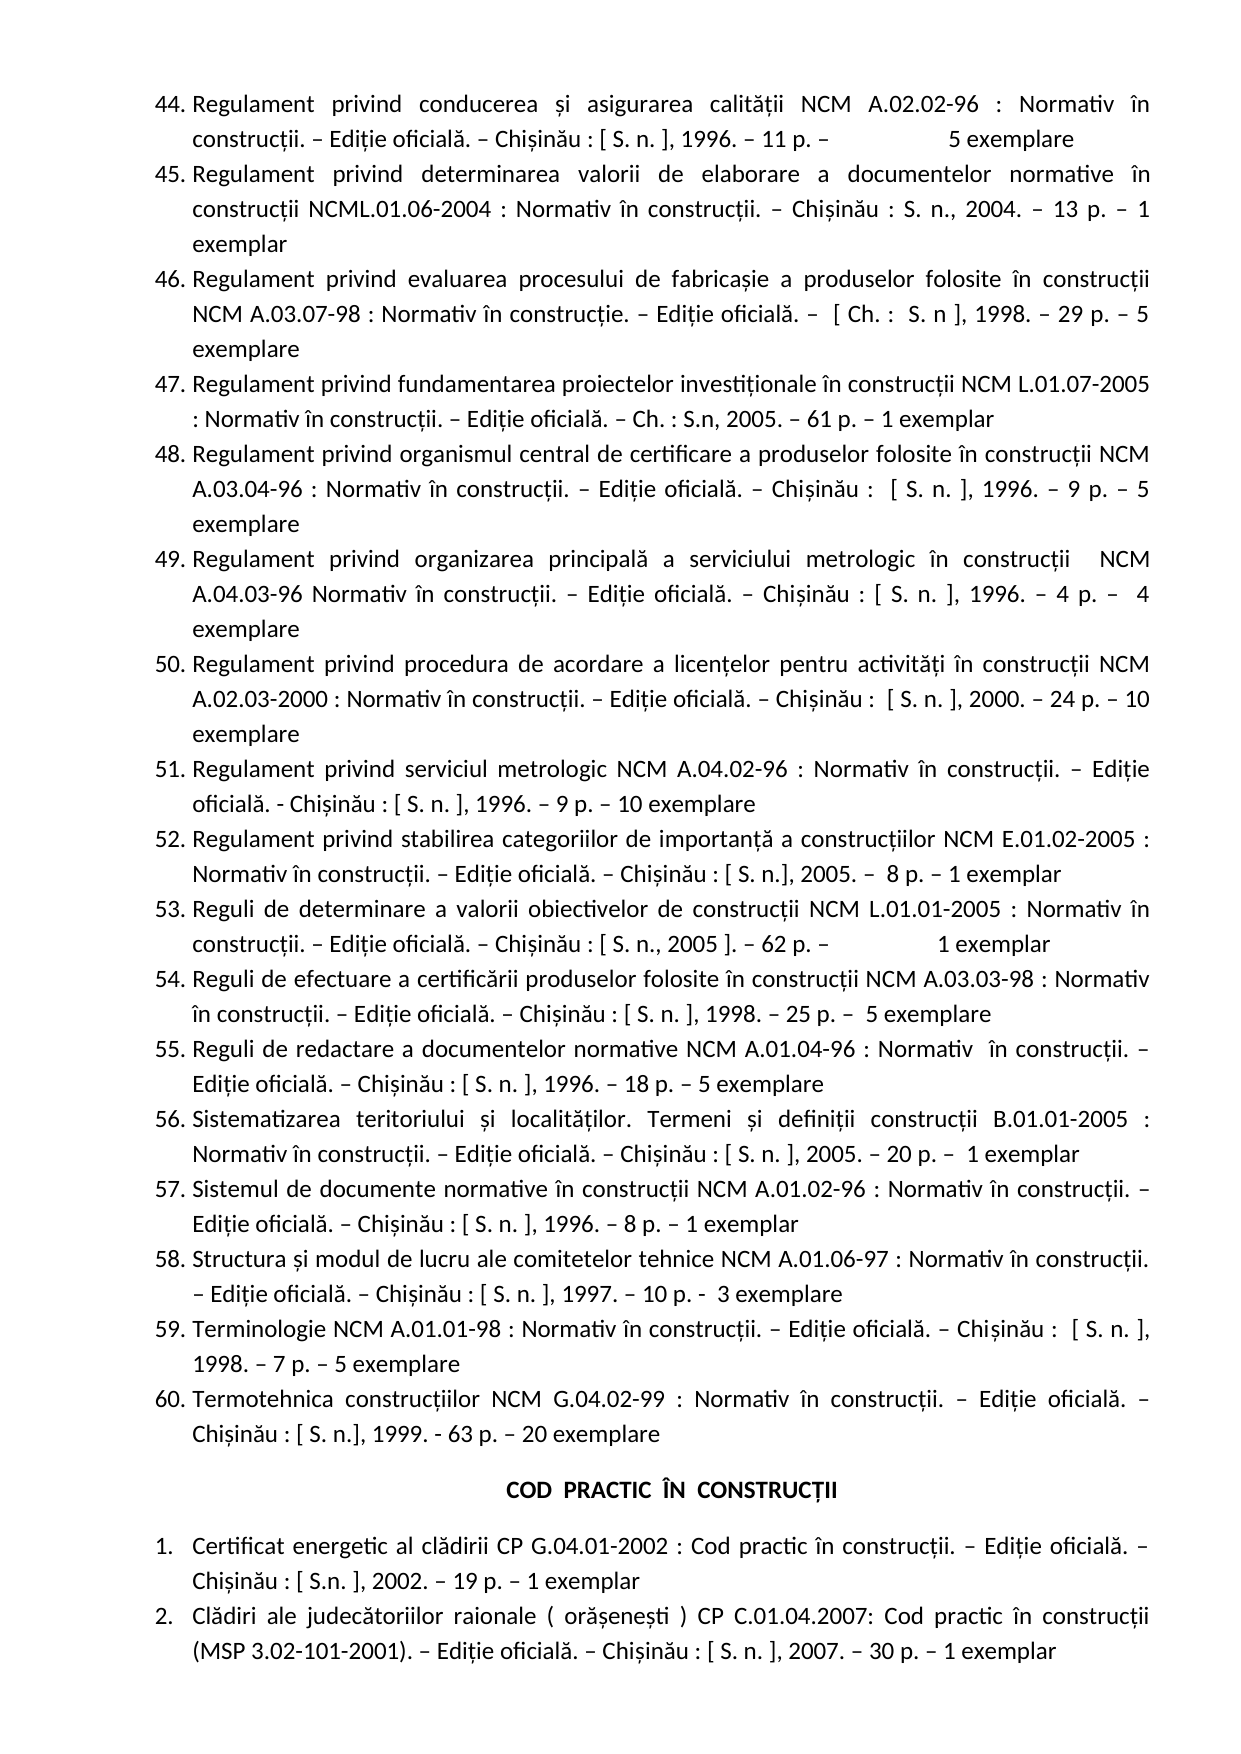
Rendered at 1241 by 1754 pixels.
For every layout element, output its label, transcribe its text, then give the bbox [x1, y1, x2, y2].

list Regulament privind determinarea valorii de elaborare a documentelor normative în construcții NCML.01.06-2004 : Normativ în construcții. – Chişinău : S. n., 2004. – 13 p. – 1 exemplar [154, 159, 1152, 259]
list Termotehnica construcțiilor NCM G.04.02-99 : Normativ în construcții. – Ediție oficială. – Chişinău : [ S. n.], 1999. - 63 p. – 20 exemplare [154, 1384, 1152, 1449]
list Certificat energetic al clădirii CP G.04.01-2002 : Cod practic în construcții. – Ediție oficială. – Chişinău : [ S.n. ], 2002. – 19 p. – 1 exemplar [154, 1530, 1152, 1596]
list Sistematizarea teritoriului și localităților. Termeni și definiții construcții B.01.01-2005 : Normativ în construcții. – Ediție oficială. – Chişinău : [ S. n. ], 2005. – 20 p. – 1 exemplar [154, 1104, 1152, 1169]
list Regulament privind stabilirea categoriilor de importanță a construcțiilor NCM E.01.02-2005 : Normativ în construcții. – Ediție oficială. – Chişinău : [ S. n.], 2005. – 8 p. – 1 exemplar [154, 824, 1152, 889]
list Regulament privind organizarea principală a serviciului metrologic în construcții NCM A.04.03-96 Normativ în construcții. – Ediție oficială. – Chişinău : [ S. n. ], 1996. – 4 p. – 4 exemplare [154, 544, 1152, 644]
list Reguli de determinare a valorii obiectivelor de construcții NCM L.01.01-2005 : Normativ în construcții. – Ediție oficială. – Chişinău : [ S. n., 2005 ]. – 62 p. – 1 exemplar [154, 894, 1152, 959]
list Regulament privind conducerea și asigurarea calității NCM A.02.02-96 : Normativ în construcții. – Ediție oficială. – Chişinău : [ S. n. ], 1996. – 11 p. – 5 exemplare [154, 89, 1152, 154]
list Regulament privind serviciul metrologic NCM A.04.02-96 : Normativ în construcții. – Ediție oficială. - Chişinău : [ S. n. ], 1996. – 9 p. – 10 exemplare [154, 754, 1152, 819]
list Structura și modul de lucru ale comitetelor tehnice NCM A.01.06-97 : Normativ în construcții. – Ediție oficială. – Chişinău : [ S. n. ], 1997. – 10 p. - 3 exemplare [154, 1244, 1152, 1309]
list Regulament privind organismul central de certificare a produselor folosite în construcții NCM A.03.04-96 : Normativ în construcții. – Ediție oficială. – Chişinău : [ S. n. ], 1996. – 9 p. – 5 exemplare [154, 439, 1152, 539]
list Regulament privind evaluarea procesului de fabricașie a produselor folosite în construcții NCM A.03.07-98 : Normativ în construcție. – Ediție oficială. – [ Ch. : S. n ], 1998. – 29 p. – 5 exemplare [154, 264, 1152, 364]
text COD PRACTIC ÎN CONSTRUCȚII [192, 1474, 1152, 1505]
list Sistemul de documente normative în construcții NCM A.01.02-96 : Normativ în construcții. – Ediție oficială. – Chişinău : [ S. n. ], 1996. – 8 p. – 1 exemplar [154, 1174, 1152, 1239]
list Terminologie NCM A.01.01-98 : Normativ în construcții. – Ediție oficială. – Chişinău : [ S. n. ], 1998. – 7 p. – 5 exemplare [154, 1314, 1152, 1379]
list Regulament privind procedura de acordare a licențelor pentru activități în construcții NCM A.02.03-2000 : Normativ în construcții. – Ediție oficială. – Chişinău : [ S. n. ], 2000. – 24 p. – 10 exemplare [154, 649, 1152, 749]
list Reguli de redactare a documentelor normative NCM A.01.04-96 : Normativ în construcții. – Ediție oficială. – Chişinău : [ S. n. ], 1996. – 18 p. – 5 exemplare [154, 1034, 1152, 1099]
list Reguli de efectuare a certificării produselor folosite în construcții NCM A.03.03-98 : Normativ în construcții. – Ediție oficială. – Chişinău : [ S. n. ], 1998. – 25 p. – 5 exemplare [154, 964, 1152, 1029]
list Clădiri ale judecătoriilor raionale ( orășenești ) CP C.01.04.2007: Cod practic în construcții (MSP 3.02-101-2001). – Ediție oficială. – Chişinău : [ S. n. ], 2007. – 30 p. – 1 exemplar [154, 1600, 1152, 1666]
list Regulament privind fundamentarea proiectelor investiționale în construcții NCM L.01.07-2005 : Normativ în construcții. – Ediție oficială. – Ch. : S.n, 2005. – 61 p. – 1 exemplar [154, 369, 1152, 434]
